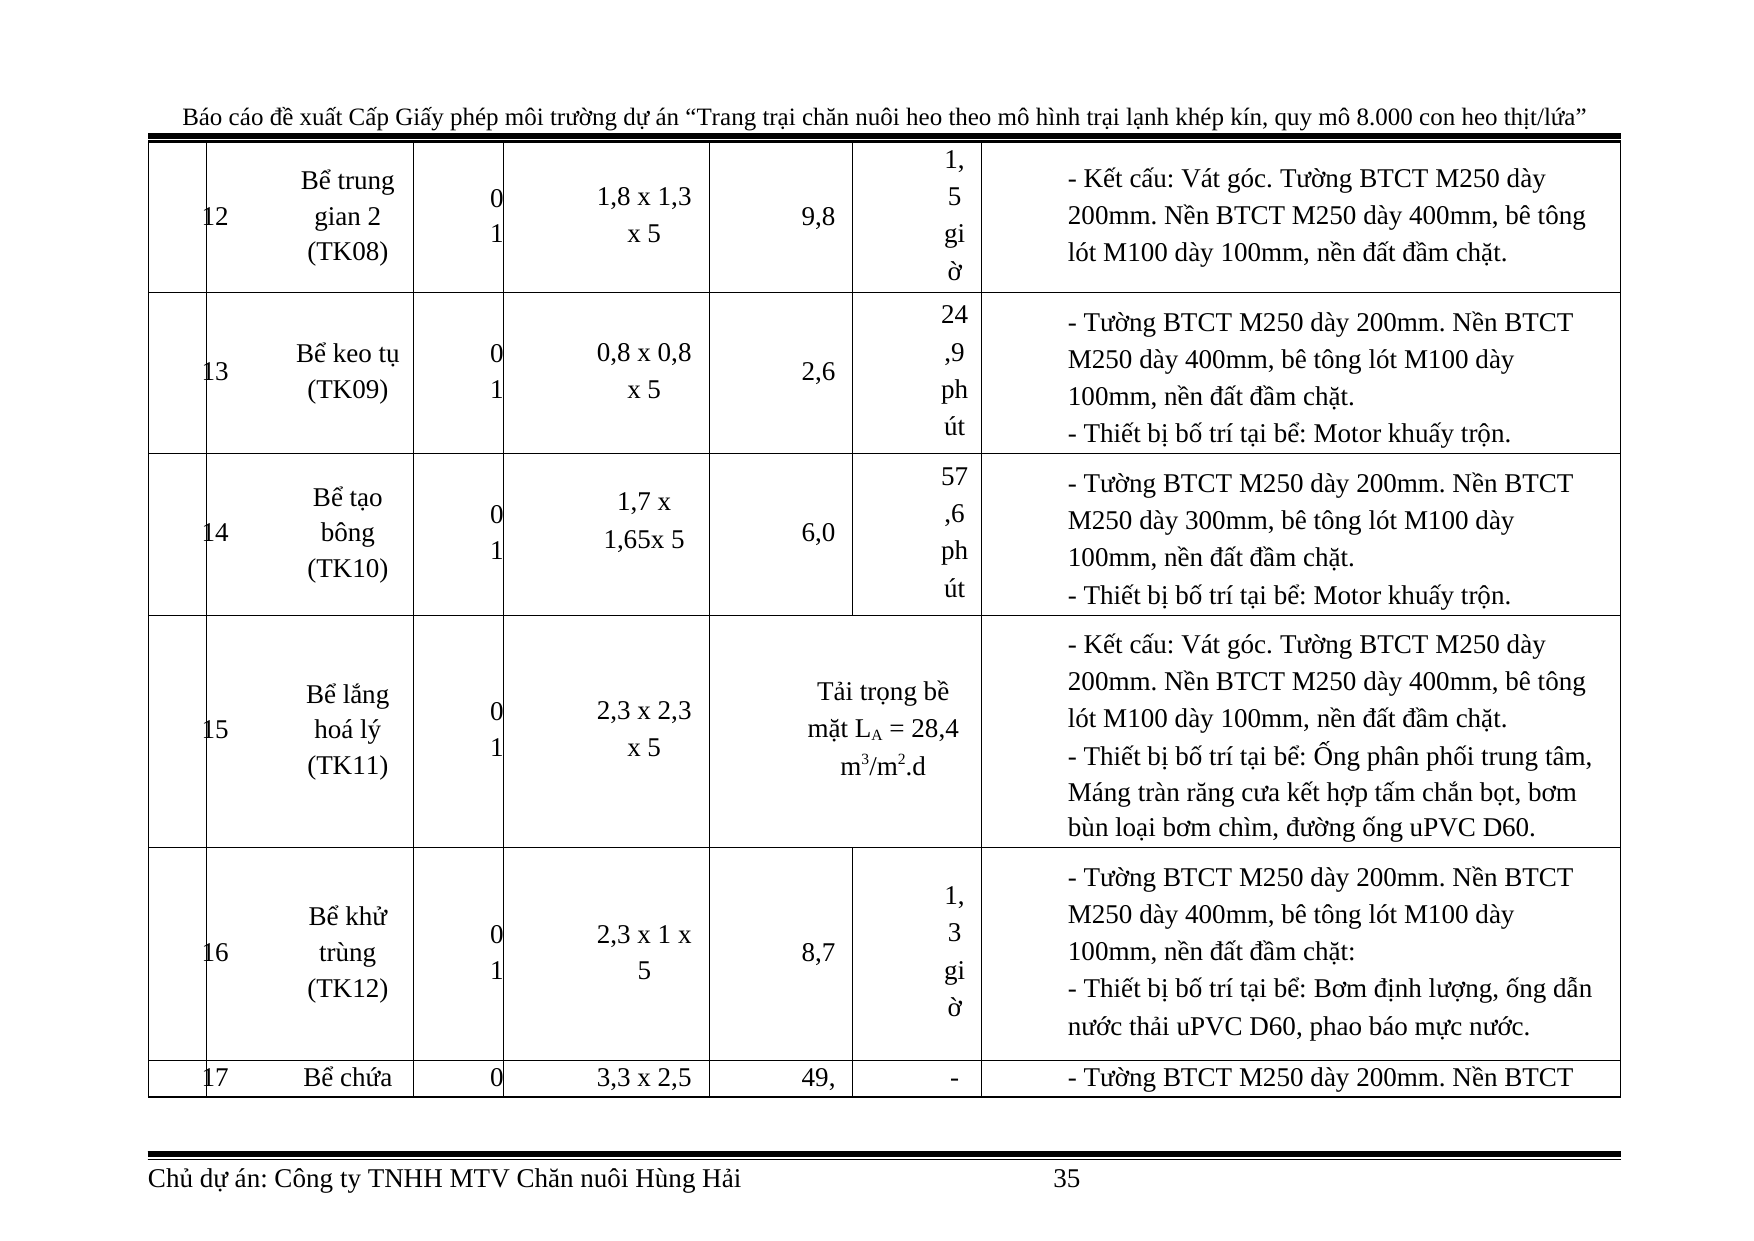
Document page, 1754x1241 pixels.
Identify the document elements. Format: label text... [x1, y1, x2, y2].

table_cell 9,8 [710, 143, 852, 292]
table_cell 13 [149, 293, 206, 453]
table_cell 2,3 x 1 x 5 [504, 848, 709, 1059]
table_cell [207, 1061, 413, 1096]
table_cell 1,3 giờ [853, 848, 981, 1059]
table_cell 15 [149, 616, 206, 847]
table_cell 01 [414, 1061, 503, 1096]
table_cell - Tường BTCT M250 dày 200mm. Nền BTCT M250 dày 300mm, bê tông lót M100 dày 100mm, nền đất đầm chặt. - Thiết bị bố trí tại bể: Motor khuấy trộn. [982, 454, 1620, 614]
table_cell 01 [414, 293, 503, 453]
table_cell 2,6 [710, 293, 852, 453]
table_cell Bể keo tụ (TK09) [207, 293, 413, 453]
table_cell - Kết cấu: Vát góc. Tường BTCT M250 dày 200mm. Nền BTCT M250 dày 400mm, bê tông lót M100 dày 100mm, nền đất đầm chặt. - Thiết bị bố trí tại bể: Ống phân phối trung tâm, Máng tràn răng cưa kết hợp tấm chắn bọt, bơm bùn loại bơm chìm, đường ống uPVC D60. [982, 616, 1620, 847]
table_cell 16 [149, 848, 206, 1059]
table_cell 2,3 x 2,3 x 5 [504, 616, 709, 847]
table_cell - Tường BTCT M250 dày 200mm. Nền BTCT M250 dày 400mm, bê tông lót M100 dày 100mm, nền đất đầm chặt: - Thiết bị bố trí tại bể: Bơm định lượng, ống dẫn nước thải uPVC D60, phao báo mực nước. [982, 848, 1620, 1059]
table_cell Bể trung gian 2 (TK08) [207, 143, 413, 292]
table_cell 17 [149, 1061, 206, 1096]
table_cell Tải trọng bề mặt LA = 28,4 m3/m2.d [710, 616, 981, 847]
table_cell 14 [149, 454, 206, 614]
table_cell 57,6 phút [853, 454, 981, 614]
table_cell - Tường BTCT M250 dày 200mm. Nền BTCT M250 dày 400mm, bê tông lót M100 dày 100mm, nền đất đầm chặt. - Thiết bị bố trí tại bể: Motor khuấy trộn. [982, 293, 1620, 453]
table_cell 49,2 [710, 1061, 852, 1096]
table_cell Bể tạo bông (TK10) [207, 454, 413, 614]
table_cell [982, 1061, 1620, 1096]
table_cell 8,7 [710, 848, 852, 1059]
table_cell 01 [414, 616, 503, 847]
table_cell 1,5 giờ [853, 143, 981, 292]
table_cell 12 [149, 143, 206, 292]
table_cell 1,8 x 1,3 x 5 [504, 143, 709, 292]
table_cell 1,7 x 1,65x 5 [504, 454, 709, 614]
table_cell 01 [414, 454, 503, 614]
table_cell Bể lắng hoá lý (TK11) [207, 616, 413, 847]
table_cell 6,0 [710, 454, 852, 614]
table_cell 01 [414, 848, 503, 1059]
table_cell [504, 1061, 709, 1096]
table_cell - [853, 1061, 981, 1096]
table_cell 01 [414, 143, 503, 292]
table_cell 24,9 phút [853, 293, 981, 453]
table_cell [982, 143, 1620, 292]
table_cell 0,8 x 0,8 x 5 [504, 293, 709, 453]
table_cell Bể khử trùng (TK12) [207, 848, 413, 1059]
